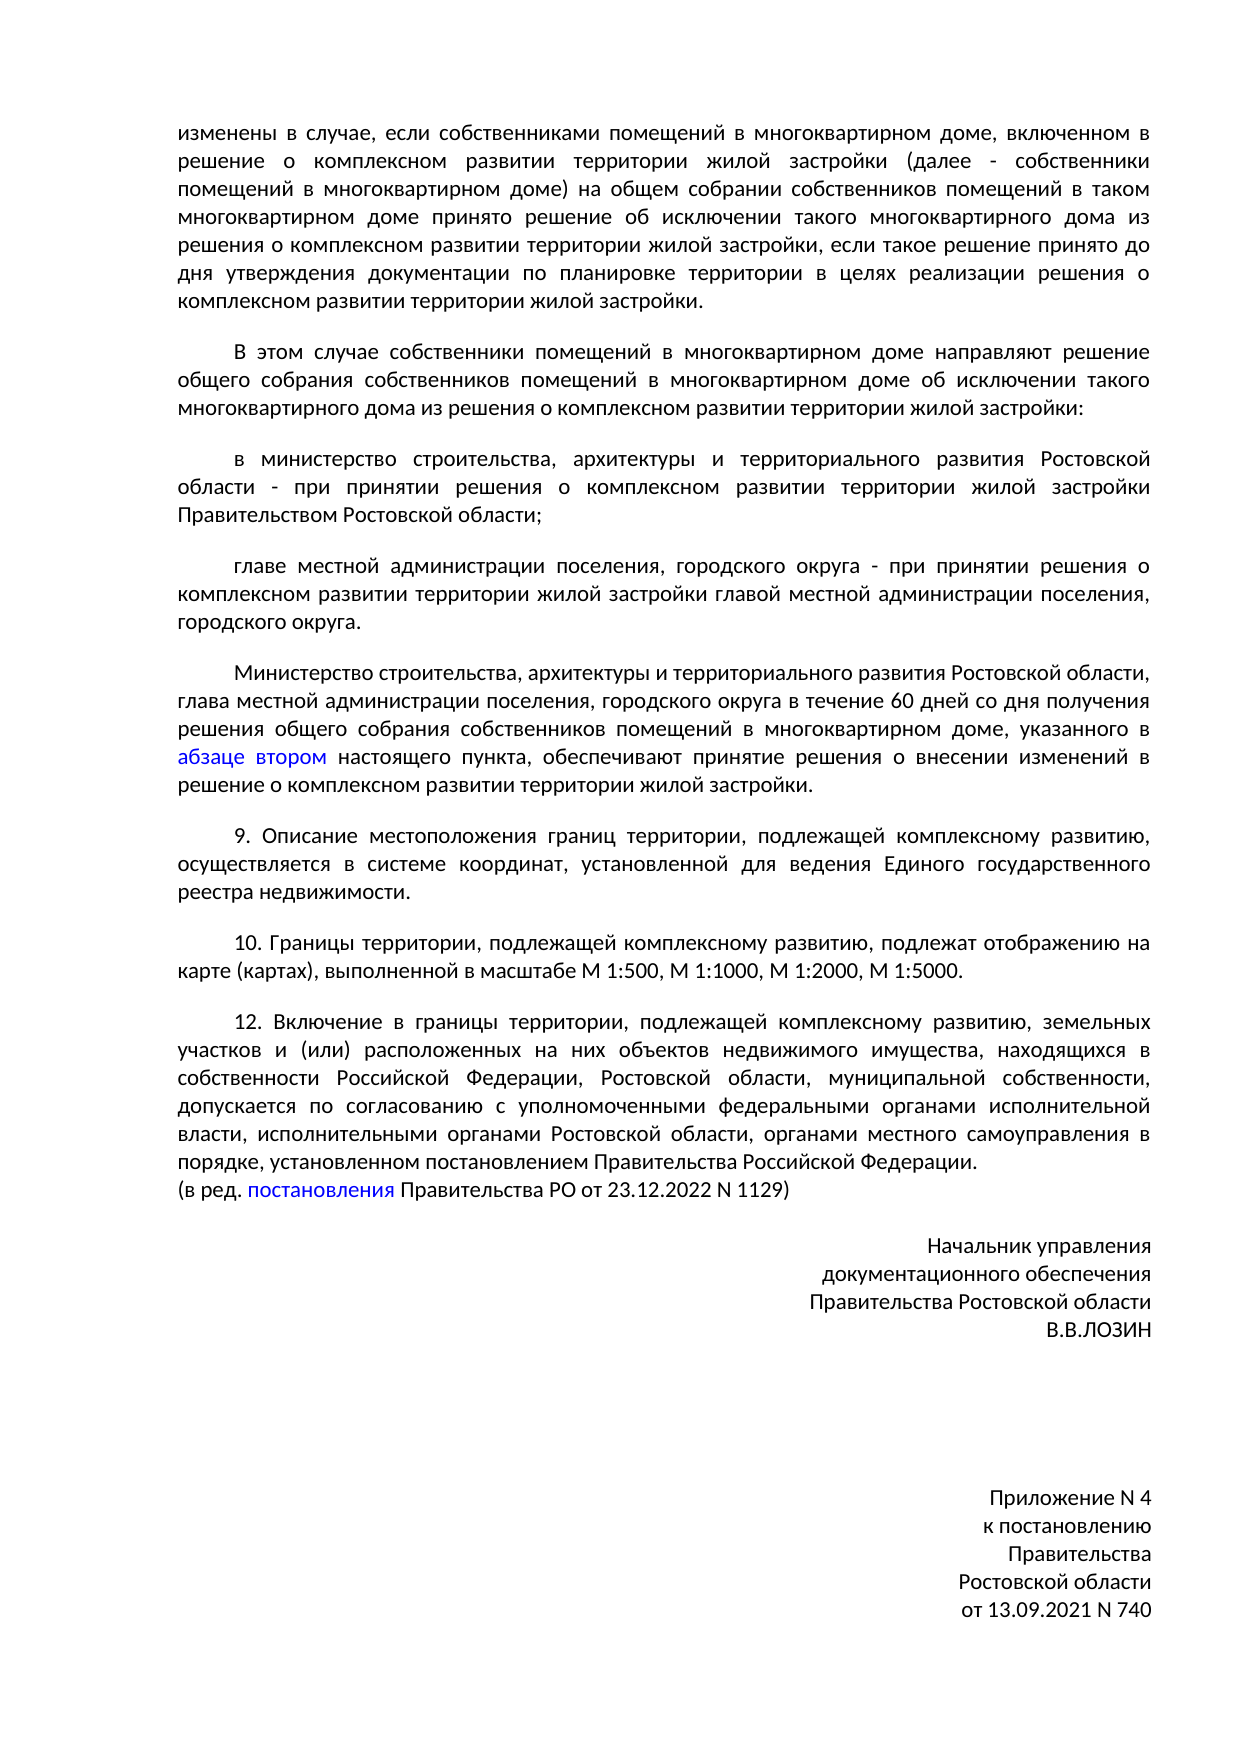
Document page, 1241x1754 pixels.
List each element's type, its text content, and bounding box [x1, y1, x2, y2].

text В.В.ЛОЗИН [177, 1315, 1152, 1343]
text В этом случае собственники помещений в многоквартирном доме направляют решение общего собрания собственников помещений в многоквартирном доме об исключении такого многоквартирного дома из решения о комплексном развитии территории жилой застройки: [177, 337, 1152, 421]
text 12. Включение в границы территории, подлежащей комплексному развитию, земельных участков и (или) расположенных на них объектов недвижимого имущества, находящихся в собственности Российской Федерации, Ростовской области, муниципальной собственности, допускается по согласованию с уполномоченными федеральными органами исполнительной власти, исполнительными органами Ростовской области, органами местного самоуправления в порядке, установленном постановлением Правительства Российской Федерации. [177, 1007, 1152, 1175]
text Приложение N 4 [177, 1483, 1152, 1511]
text Правительства [177, 1539, 1152, 1567]
text Министерство строительства, архитектуры и территориального развития Ростовской области, глава местной администрации поселения, городского округа в течение 60 дней со дня получения решения общего собрания собственников помещений в многоквартирном доме, указанного в абзаце втором настоящего пункта, обеспечивают принятие решения о внесении изменений в решение о комплексном развитии территории жилой застройки. [177, 658, 1152, 798]
text (в ред. постановления Правительства РО от 23.12.2022 N 1129) [177, 1175, 1152, 1203]
text в министерство строительства, архитектуры и территориального развития Ростовской области - при принятии решения о комплексном развитии территории жилой застройки Правительством Ростовской области; [177, 444, 1152, 528]
text Ростовской области [177, 1567, 1152, 1596]
text Начальник управления [177, 1231, 1152, 1259]
text 10. Границы территории, подлежащей комплексному развитию, подлежат отображению на карте (картах), выполненной в масштабе М 1:500, М 1:1000, М 1:2000, М 1:5000. [177, 928, 1152, 984]
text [177, 118, 1152, 314]
text Правительства Ростовской области [177, 1287, 1152, 1315]
text 9. Описание местоположения границ территории, подлежащей комплексному развитию, осуществляется в системе координат, установленной для ведения Единого государственного реестра недвижимости. [177, 821, 1152, 905]
text главе местной администрации поселения, городского округа - при принятии решения о комплексном развитии территории жилой застройки главой местной администрации поселения, городского округа. [177, 551, 1152, 635]
text от 13.09.2021 N 740 [177, 1596, 1152, 1623]
text к постановлению [177, 1511, 1152, 1539]
text документационного обеспечения [177, 1259, 1152, 1287]
